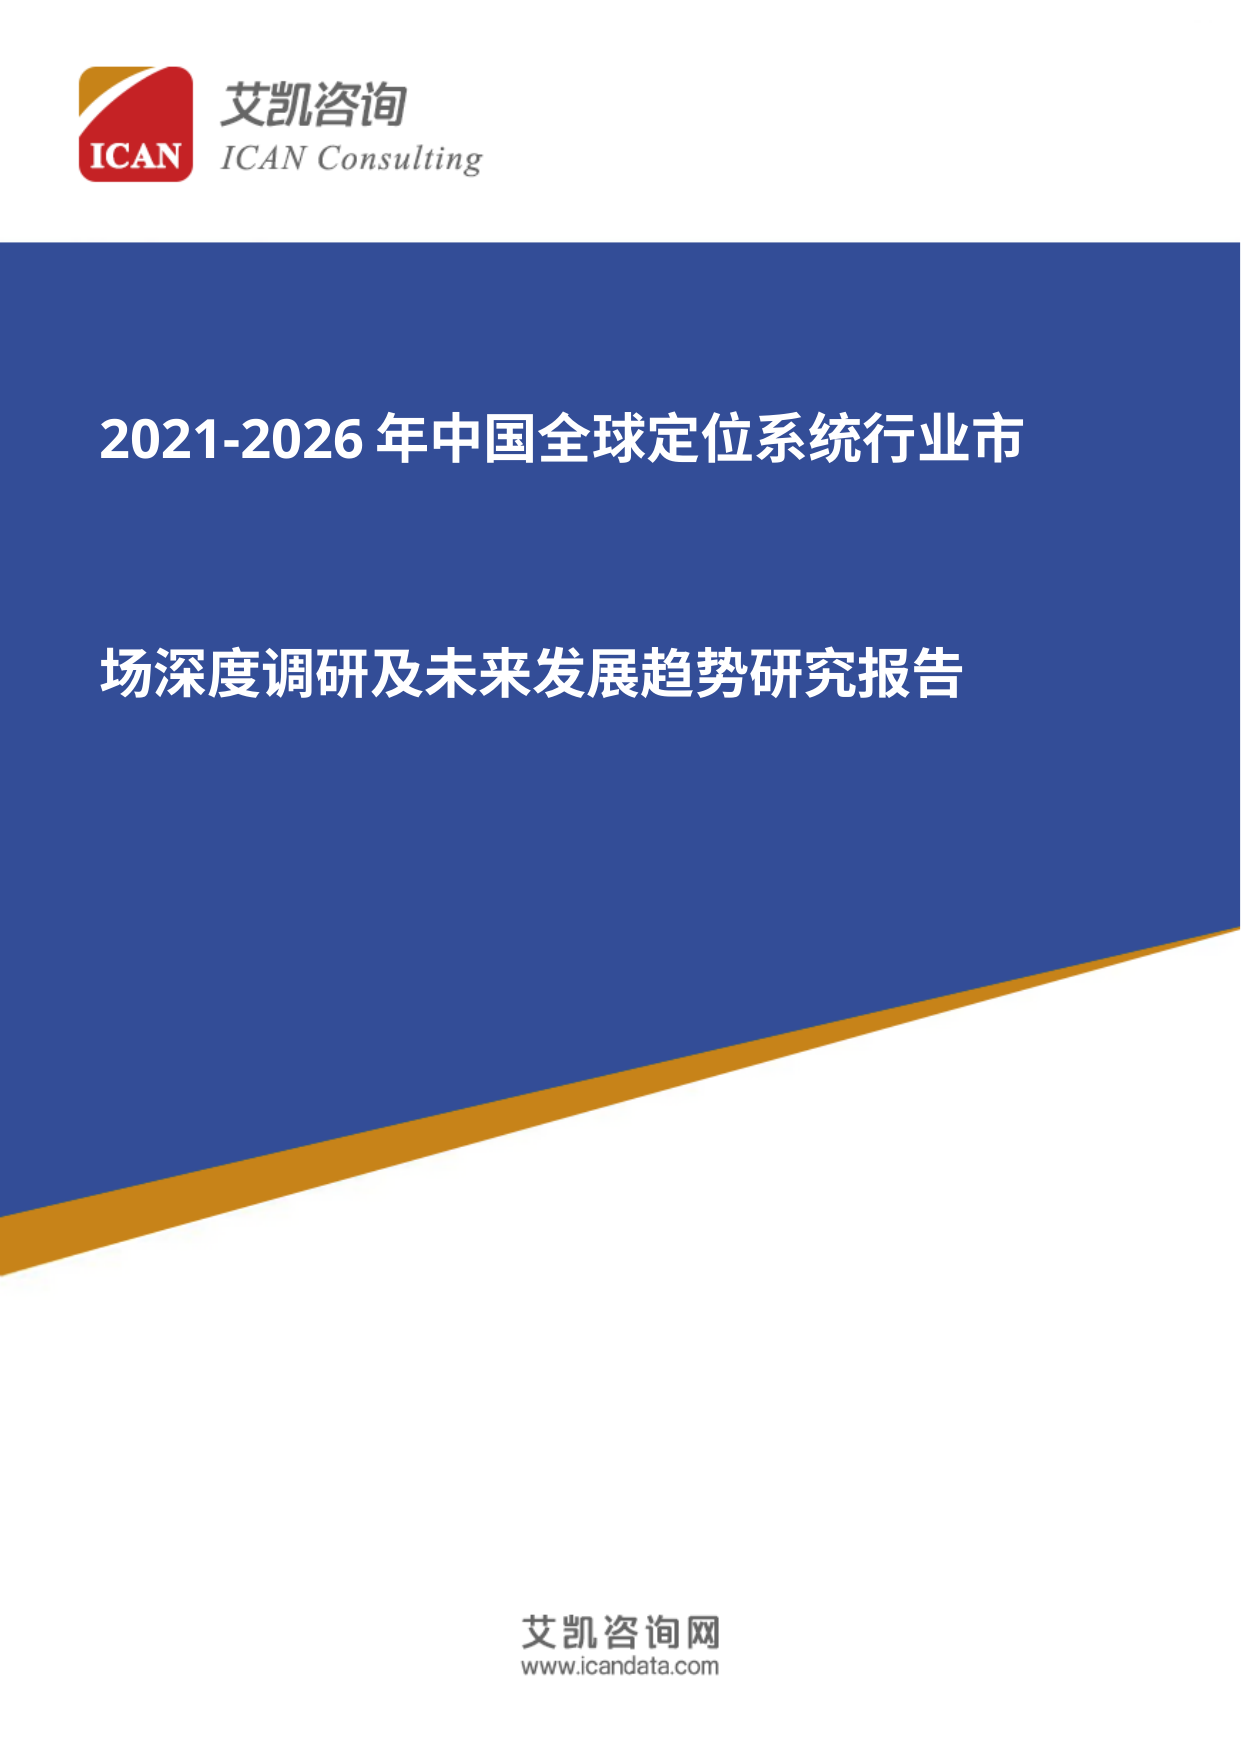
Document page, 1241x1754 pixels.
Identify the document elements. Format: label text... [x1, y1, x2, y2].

subtitle 2021-2026年中国全球定位系统行业市场深度调研及未来发展趋势研究报告 [99, 386, 1053, 718]
picture [0, 5, 1241, 1754]
